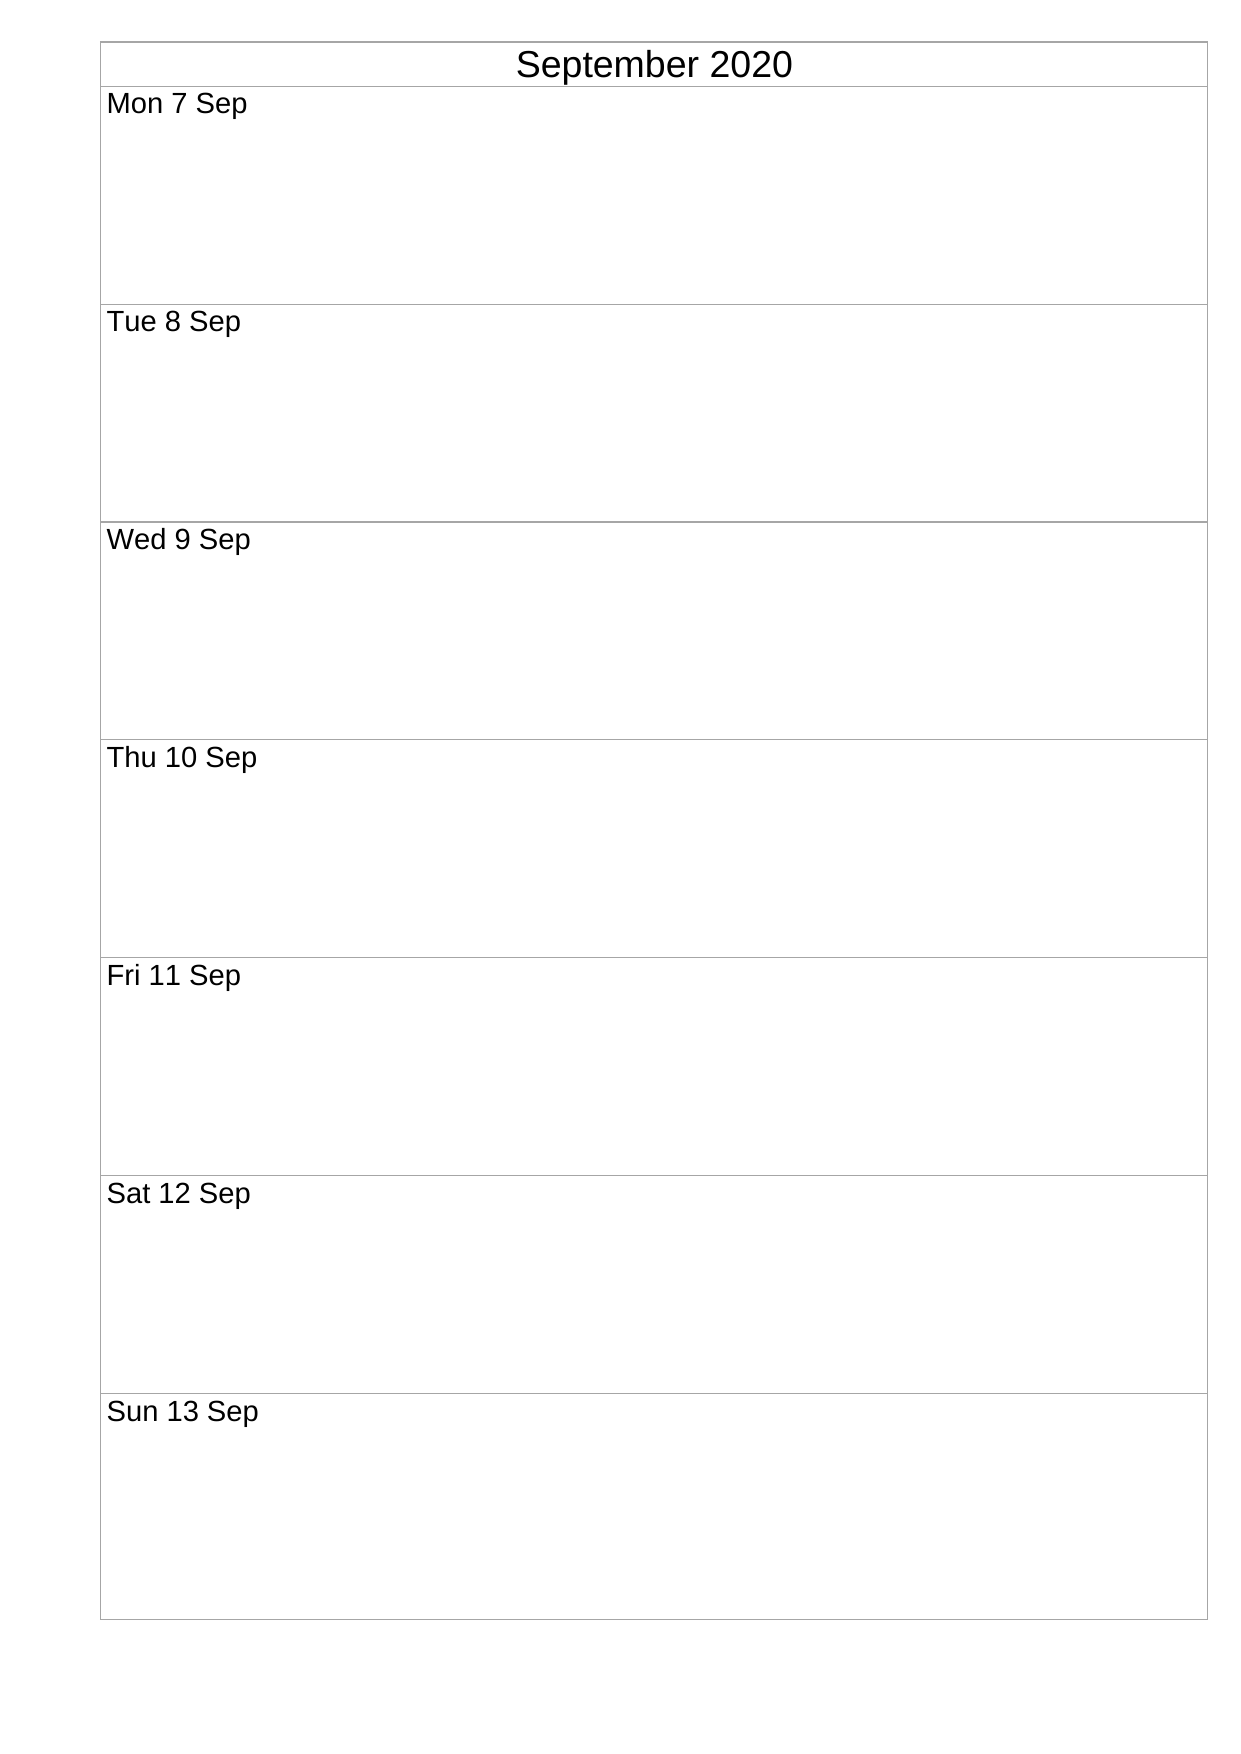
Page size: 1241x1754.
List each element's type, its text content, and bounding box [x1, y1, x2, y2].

table_cell Wed 9 Sep [101, 523, 1207, 739]
table_cell Thu 10 Sep [101, 740, 1207, 957]
table_cell Tue 8 Sep [101, 305, 1207, 521]
table_cell Fri 11 Sep [101, 958, 1207, 1175]
table_header September 2020 [101, 43, 1207, 86]
table_cell Sun 13 Sep [101, 1394, 1207, 1619]
table_cell Sat 12 Sep [101, 1176, 1207, 1393]
table_cell Mon 7 Sep [101, 87, 1207, 303]
